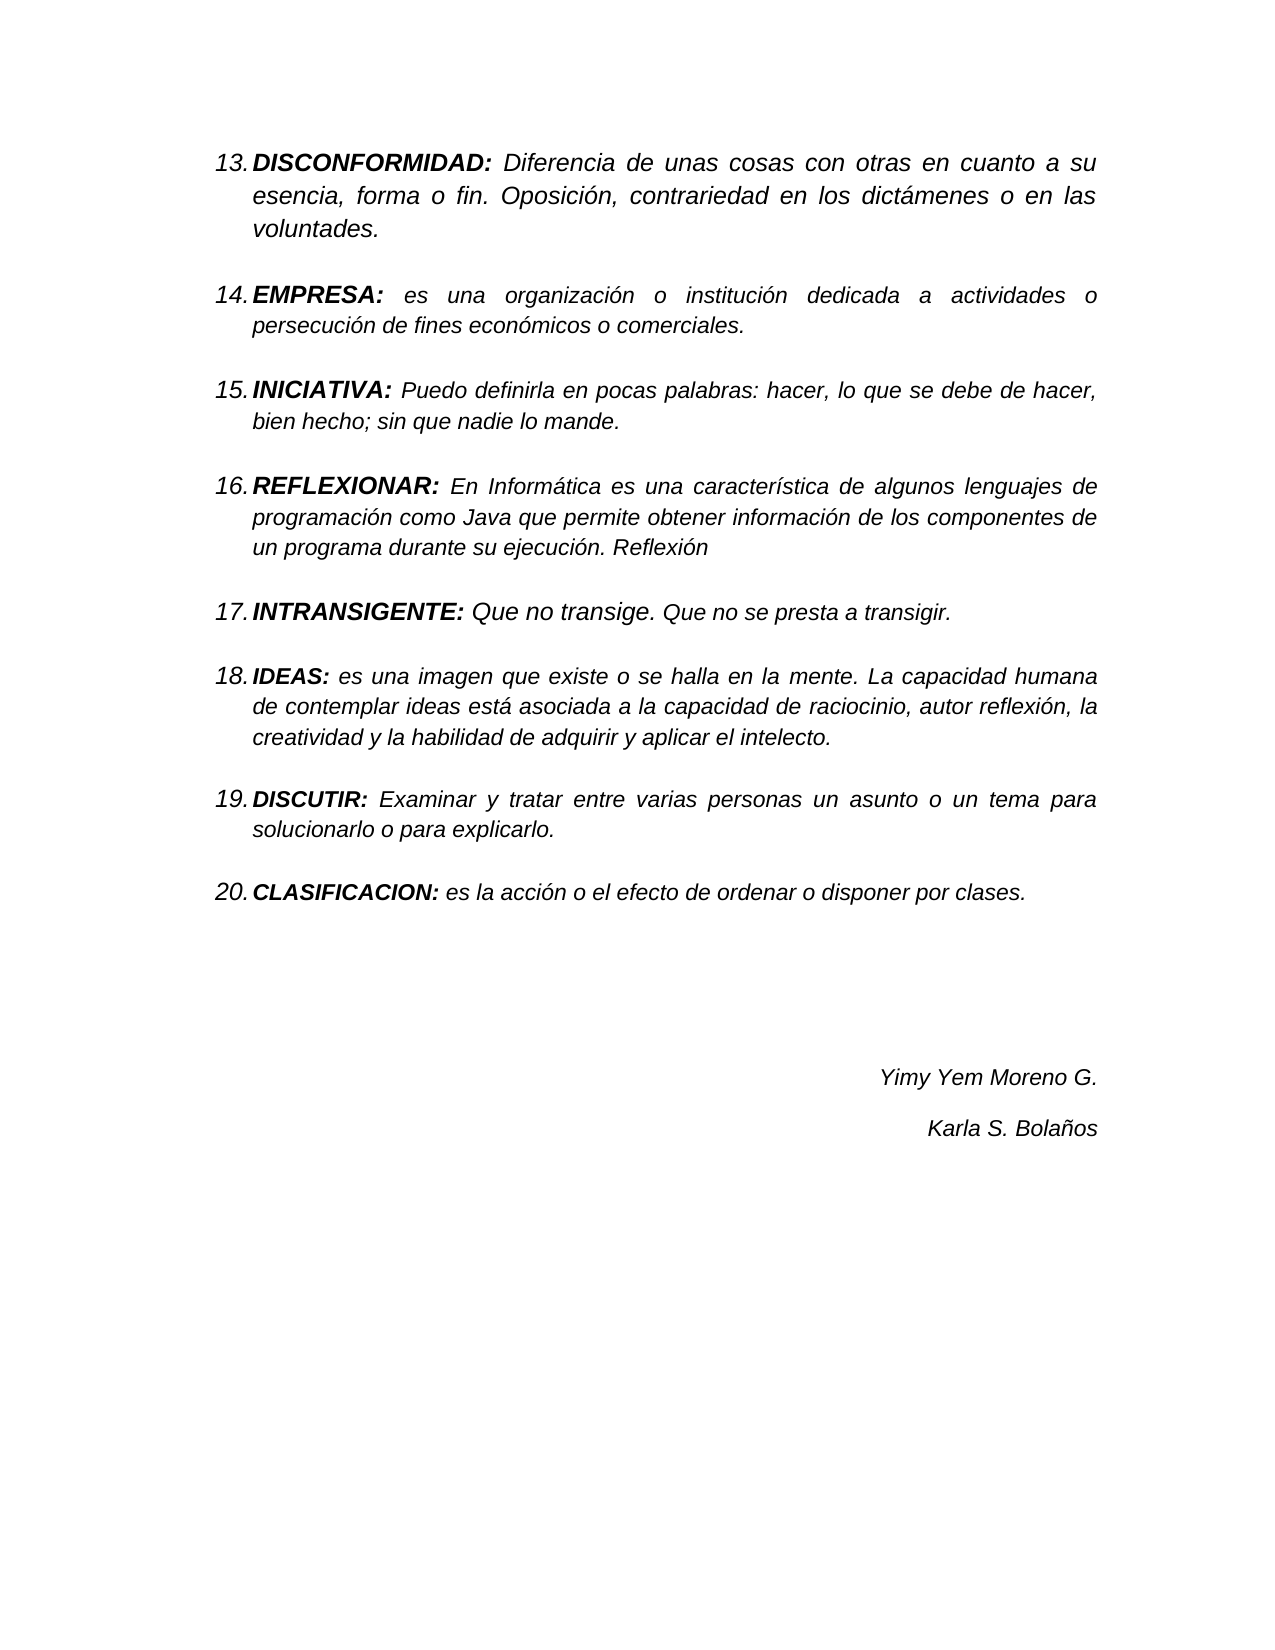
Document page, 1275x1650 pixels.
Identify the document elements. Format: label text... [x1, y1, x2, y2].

text Karla S. Bolaños [177, 1115, 1098, 1142]
list EMPRESA: es una organización o institución dedicada a actividades o persecución de fines económicos o comerciales. [215, 280, 1098, 339]
list REFLEXIONAR: En Informática es una característica de algunos lenguajes de programación como Java que permite obtener información de los componentes de un programa durante su ejecución. Reflexión [215, 471, 1098, 561]
list IDEAS: es una imagen que existe o se halla en la mente. La capacidad humana de contemplar ideas está asociada a la capacidad de raciocinio, autor reflexión, la creatividad y la habilidad de adquirir y aplicar el intelecto. [215, 661, 1098, 750]
list INICIATIVA: Puedo definirla en pocas palabras: hacer, lo que se debe de hacer, bien hecho; sin que nadie lo mande. [215, 376, 1098, 434]
list CLASIFICACION: es la acción o el efecto de ordenar o disponer por clases. [215, 877, 1098, 906]
list INTRANSIGENTE: Que no transige. Que no se presta a transigir. [215, 597, 1098, 626]
text Yimy Yem Moreno G. [177, 1064, 1098, 1091]
list DISCUTIR: Examinar y tratar entre varias personas un asunto o un tema para solucionarlo o para explicarlo. [215, 784, 1098, 843]
list DISCONFORMIDAD: Diferencia de unas cosas con otras en cuanto a su esencia, forma o fin. Oposición, contrariedad en los dictámenes o en las voluntades. [215, 148, 1098, 242]
